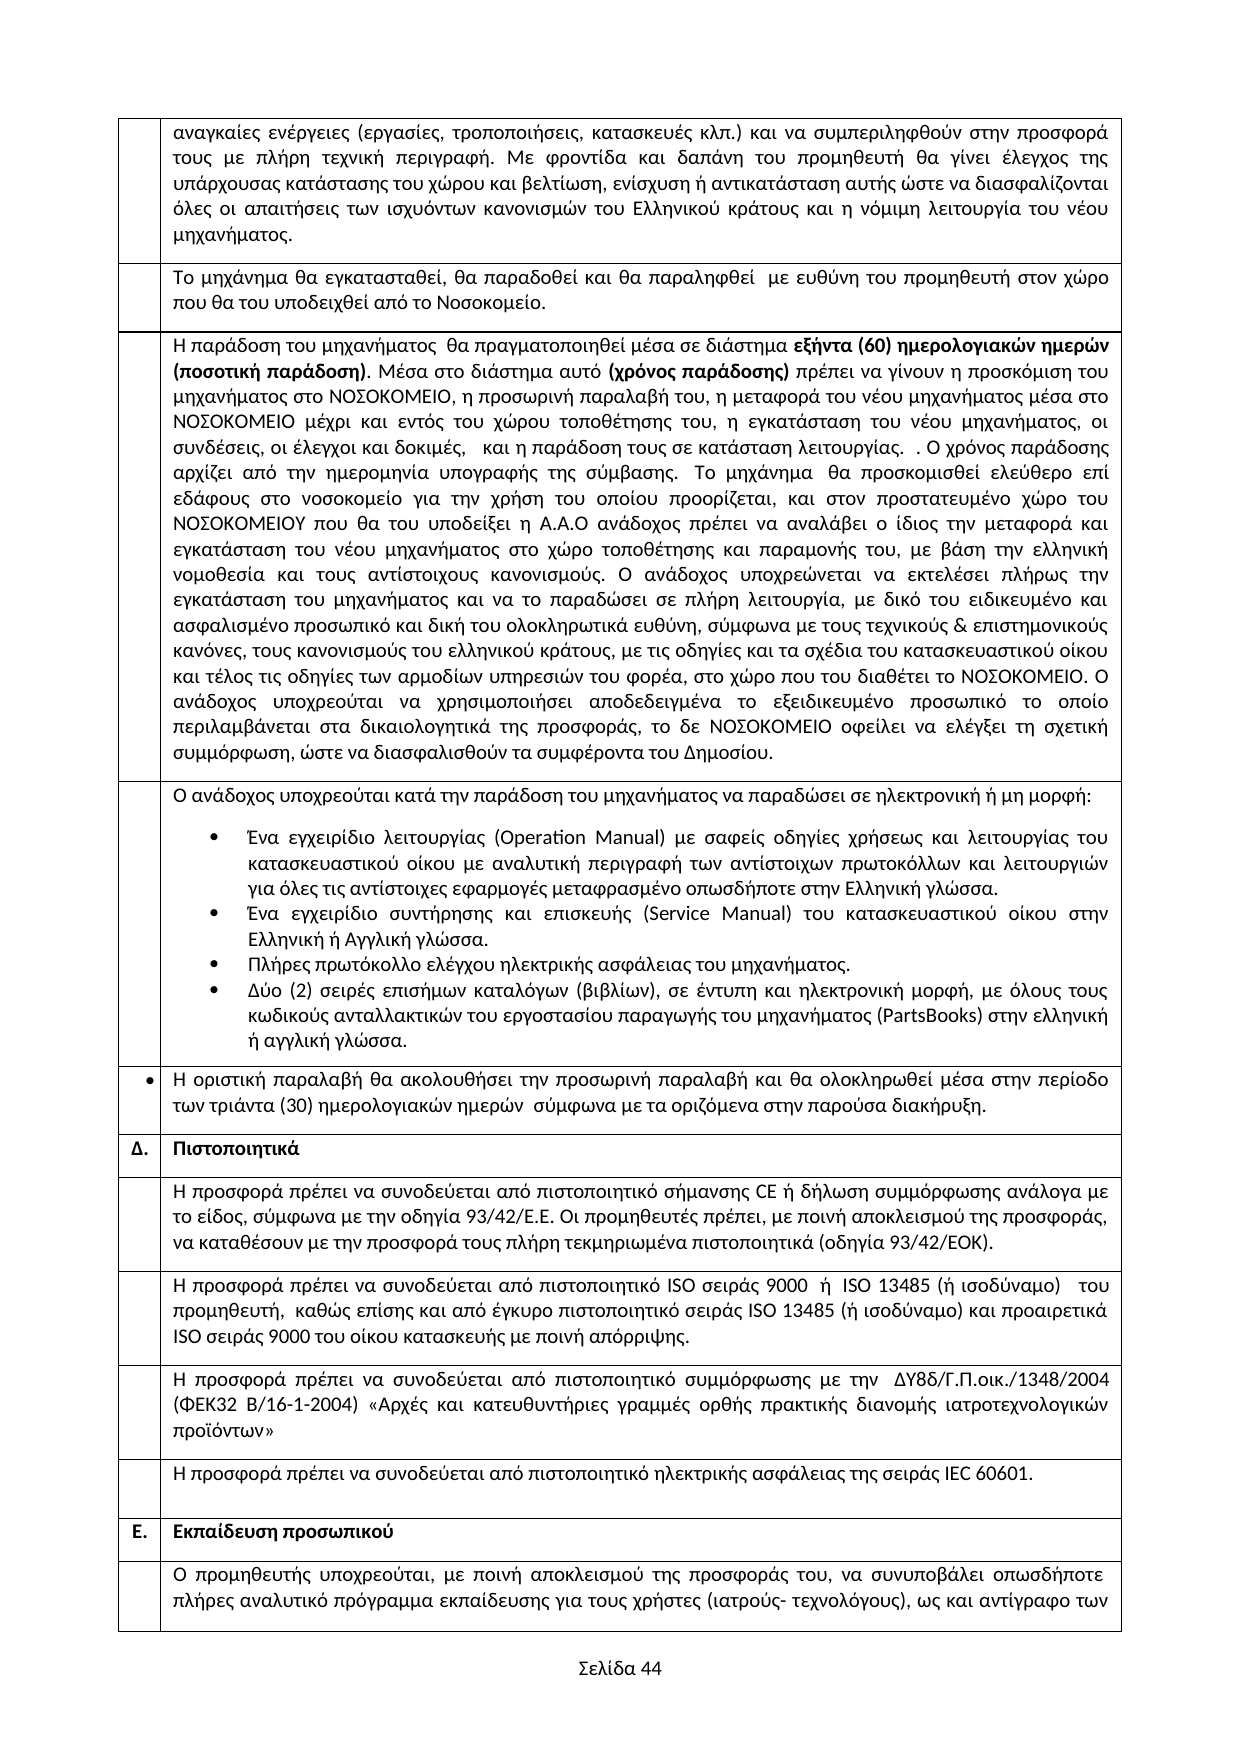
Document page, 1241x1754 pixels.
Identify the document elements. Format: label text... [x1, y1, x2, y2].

table_cell Η προσφορά πρέπει να συνοδεύεται από πιστοποιητικό συμμόρφωσης με την ΔΥ8δ/Γ.Π.οικ./1348/2004 (ΦΕΚ32 Β/16-1-2004) «Αρχές και κατευθυντήριες γραμμές ορθής πρακτικής διανομής ιατροτεχνολογικών προϊόντων» [161, 1366, 1121, 1459]
table_cell [119, 782, 160, 1066]
table_cell Πιστοποιητικά [161, 1135, 1121, 1177]
table_cell [119, 1562, 160, 1631]
table_cell Η προσφορά πρέπει να συνοδεύεται από πιστοποιητικό σήμανσης CE ή δήλωση συμμόρφωσης ανάλογα με το είδος, σύμφωνα με την οδηγία 93/42/Ε.Ε. Οι προμηθευτές πρέπει, με ποινή αποκλεισμού της προσφοράς, να καταθέσουν με την προσφορά τους πλήρη τεκμηριωμένα πιστοποιητικά (οδηγία 93/42/ΕΟΚ). [161, 1178, 1121, 1271]
table_cell [119, 264, 160, 331]
table_cell Ε. [119, 1519, 160, 1561]
table_cell Η προσφορά πρέπει να συνοδεύεται από πιστοποιητικό ηλεκτρικής ασφάλειας της σειράς IEC 60601. [161, 1460, 1121, 1517]
table_cell [119, 119, 160, 263]
table_cell [119, 333, 160, 781]
table_cell [119, 1460, 160, 1517]
table_cell Η οριστική παραλαβή θα ακολουθήσει την προσωρινή παραλαβή και θα ολοκληρωθεί μέσα στην περίοδο των τριάντα (30) ημερολογιακών ημερών σύμφωνα με τα οριζόμενα στην παρούσα διακήρυξη. [161, 1067, 1121, 1134]
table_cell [161, 119, 1121, 263]
table_cell Η προσφορά πρέπει να συνοδεύεται από πιστοποιητικό ΙSO σειράς 9000 ή ISO 13485 (ή ισοδύναμο) του προμηθευτή, καθώς επίσης και από έγκυρο πιστοποιητικό σειράς ISO 13485 (ή ισοδύναμο) και προαιρετικά ISO σειράς 9000 του οίκου κατασκευής με ποινή απόρριψης. [161, 1272, 1121, 1365]
table_cell [119, 1067, 160, 1134]
table_cell Δ. [119, 1135, 160, 1177]
table_cell [119, 1366, 160, 1459]
table_cell Το μηχάνημα θα εγκατασταθεί, θα παραδοθεί και θα παραληφθεί με ευθύνη του προμηθευτή στον χώρο που θα του υποδειχθεί από το Νοσοκομείο. [161, 264, 1121, 331]
table_cell [119, 1178, 160, 1271]
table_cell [161, 1562, 1121, 1631]
table_cell [119, 1272, 160, 1365]
table_cell Ο ανάδοχος υποχρεούται κατά την παράδοση του μηχανήματος να παραδώσει σε ηλεκτρονική ή μη μορφή: Ένα εγχειρίδιο λειτουργίας (Operation Manual) με σαφείς οδηγίες χρήσεως και λειτουργίας του κατασκευαστικού οίκου με αναλυτική περιγραφή των αντίστοιχων πρωτοκόλλων και λειτουργιών για όλες τις αντίστοιχες εφαρμογές μεταφρασμένο οπωσδήποτε στην Ελληνική γλώσσα. Ένα εγχειρίδιο συντήρησης και επισκευής (Service Manual) του κατασκευαστικού οίκου στην Ελληνική ή Αγγλική γλώσσα. Πλήρες πρωτόκολλο ελέγχου ηλεκτρικής ασφάλειας του μηχανήματος. Δύο (2) σειρές επισήμων καταλόγων (βιβλίων), σε έντυπη και ηλεκτρονική μορφή, με όλους τους κωδικούς ανταλλακτικών του εργοστασίου παραγωγής του μηχανήματος (PartsBooks) στην ελληνική ή αγγλική γλώσσα. [161, 782, 1121, 1066]
table_cell Η παράδοση του μηχανήματος θα πραγματοποιηθεί μέσα σε διάστημα εξήντα (60) ημερολογιακών ημερών (ποσοτική παράδοση). Μέσα στο διάστημα αυτό (χρόνος παράδοσης) πρέπει να γίνουν η προσκόμιση του μηχανήματος στο ΝΟΣΟΚΟΜΕΙΟ, η προσωρινή παραλαβή του, η μεταφορά του νέου μηχανήματος μέσα στο ΝΟΣΟΚΟΜΕΙΟ μέχρι και εντός του χώρου τοποθέτησης του, η εγκατάσταση του νέου μηχανήματος, οι συνδέσεις, οι έλεγχοι και δοκιμές, και η παράδοση τους σε κατάσταση λειτουργίας. . Ο χρόνος παράδοσης αρχίζει από την ημερομηνία υπογραφής της σύμβασης. Το μηχάνημα θα προσκομισθεί ελεύθερο επί εδάφους στο νοσοκομείο για την χρήση του οποίου προορίζεται, και στον προστατευμένο χώρο του ΝΟΣΟΚΟΜΕΙΟΥ που θα του υποδείξει η Α.Α.Ο ανάδοχος πρέπει να αναλάβει ο ίδιος την μεταφορά και εγκατάσταση του νέου μηχανήματος στο χώρο τοποθέτησης και παραμονής του, με βάση την ελληνική νομοθεσία και τους αντίστοιχους κανονισμούς. Ο ανάδοχος υποχρεώνεται να εκτελέσει πλήρως την εγκατάσταση του μηχανήματος και να το παραδώσει σε πλήρη λειτουργία, με δικό του ειδικευμένο και ασφαλισμένο προσωπικό και δική του ολοκληρωτικά ευθύνη, σύμφωνα με τους τεχνικούς & επιστημονικούς κανόνες, τους κανονισμούς του ελληνικού κράτους, με τις οδηγίες και τα σχέδια του κατασκευαστικού οίκου και τέλος τις οδηγίες των αρμοδίων υπηρεσιών του φορέα, στο χώρο που του διαθέτει το ΝΟΣΟΚΟΜΕΙΟ. Ο ανάδοχος υποχρεούται να χρησιμοποιήσει αποδεδειγμένα το εξειδικευμένο προσωπικό το οποίο περιλαμβάνεται στα δικαιολογητικά της προσφοράς, το δε ΝΟΣΟΚΟΜΕΙΟ οφείλει να ελέγξει τη σχετική συμμόρφωση, ώστε να διασφαλισθούν τα συμφέροντα του Δημοσίου. [161, 333, 1121, 781]
table_cell Εκπαίδευση προσωπικού [161, 1519, 1121, 1561]
